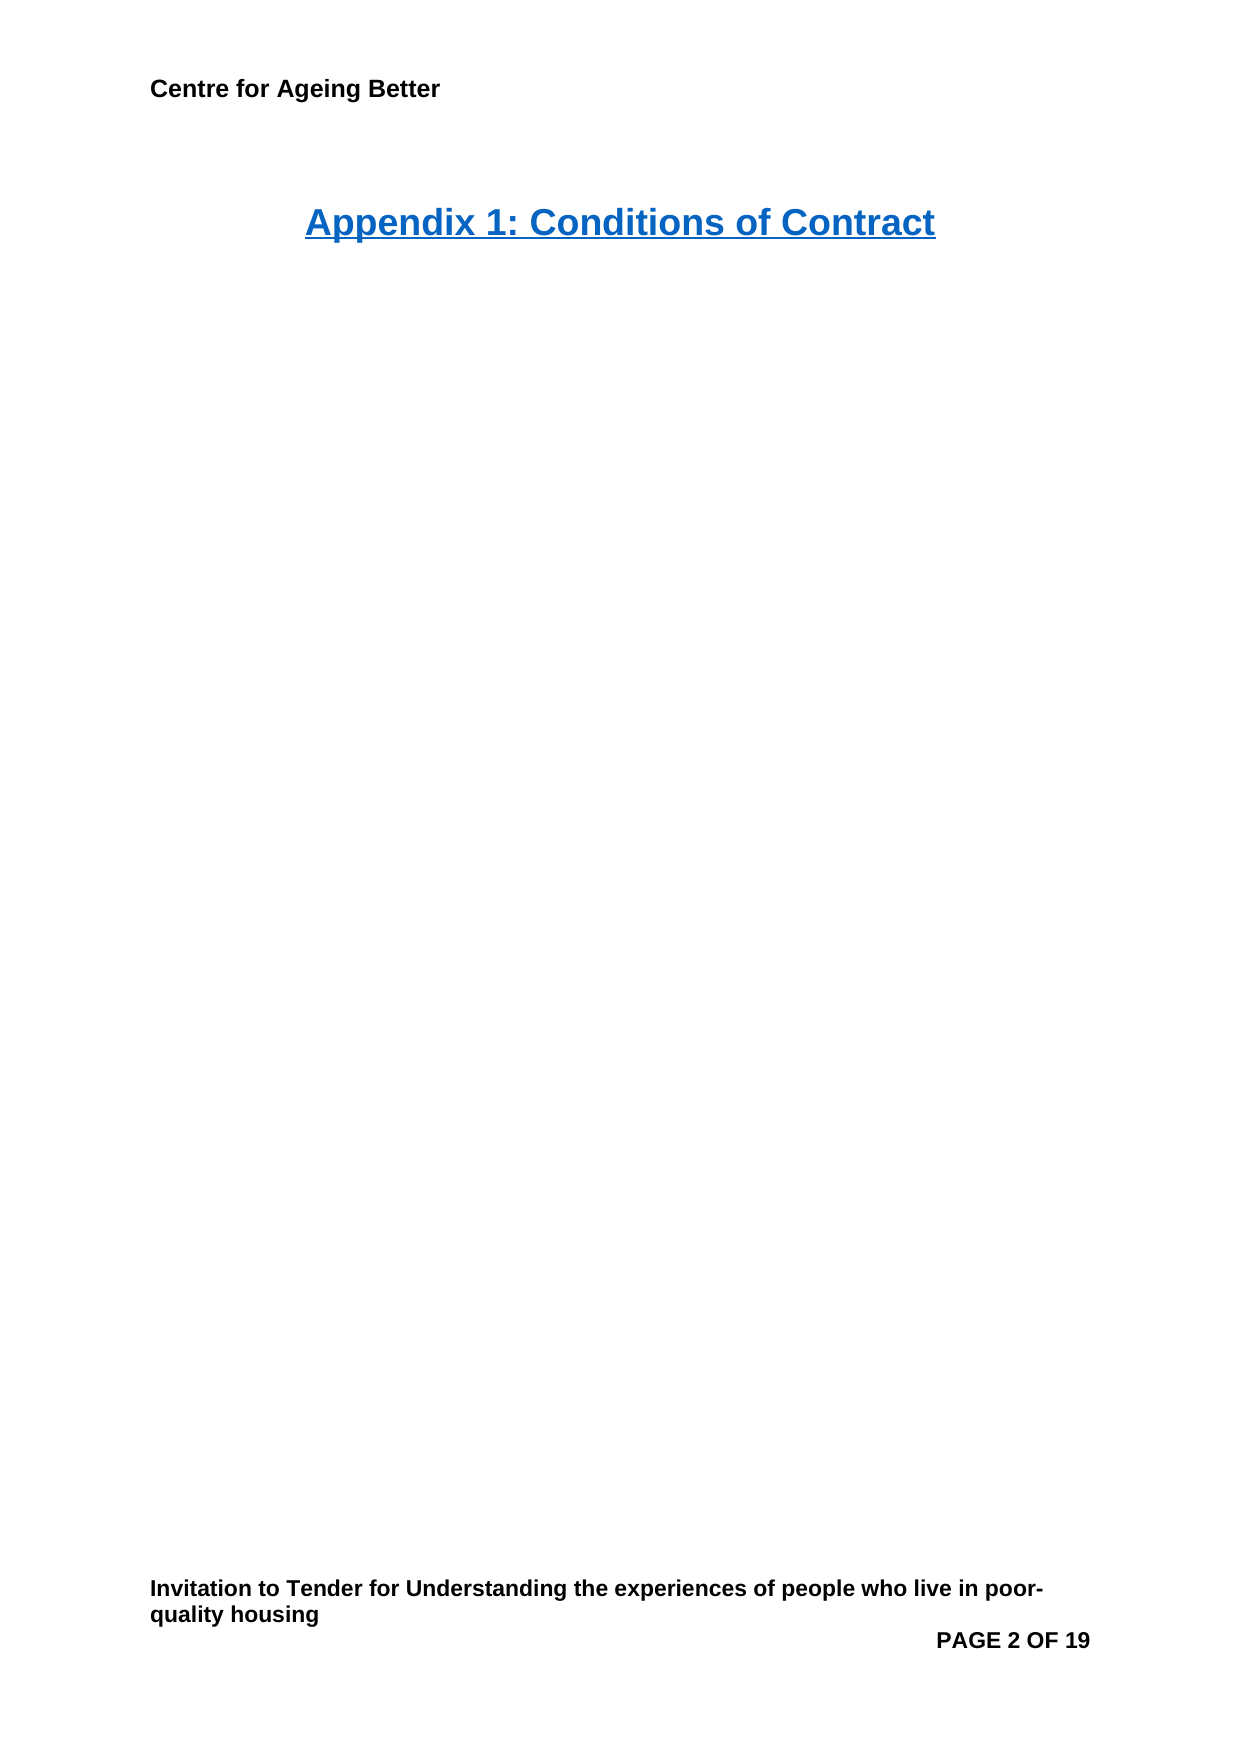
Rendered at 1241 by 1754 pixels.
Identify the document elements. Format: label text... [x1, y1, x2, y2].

subtitle Appendix 1: Conditions of Contract [150, 200, 1090, 243]
